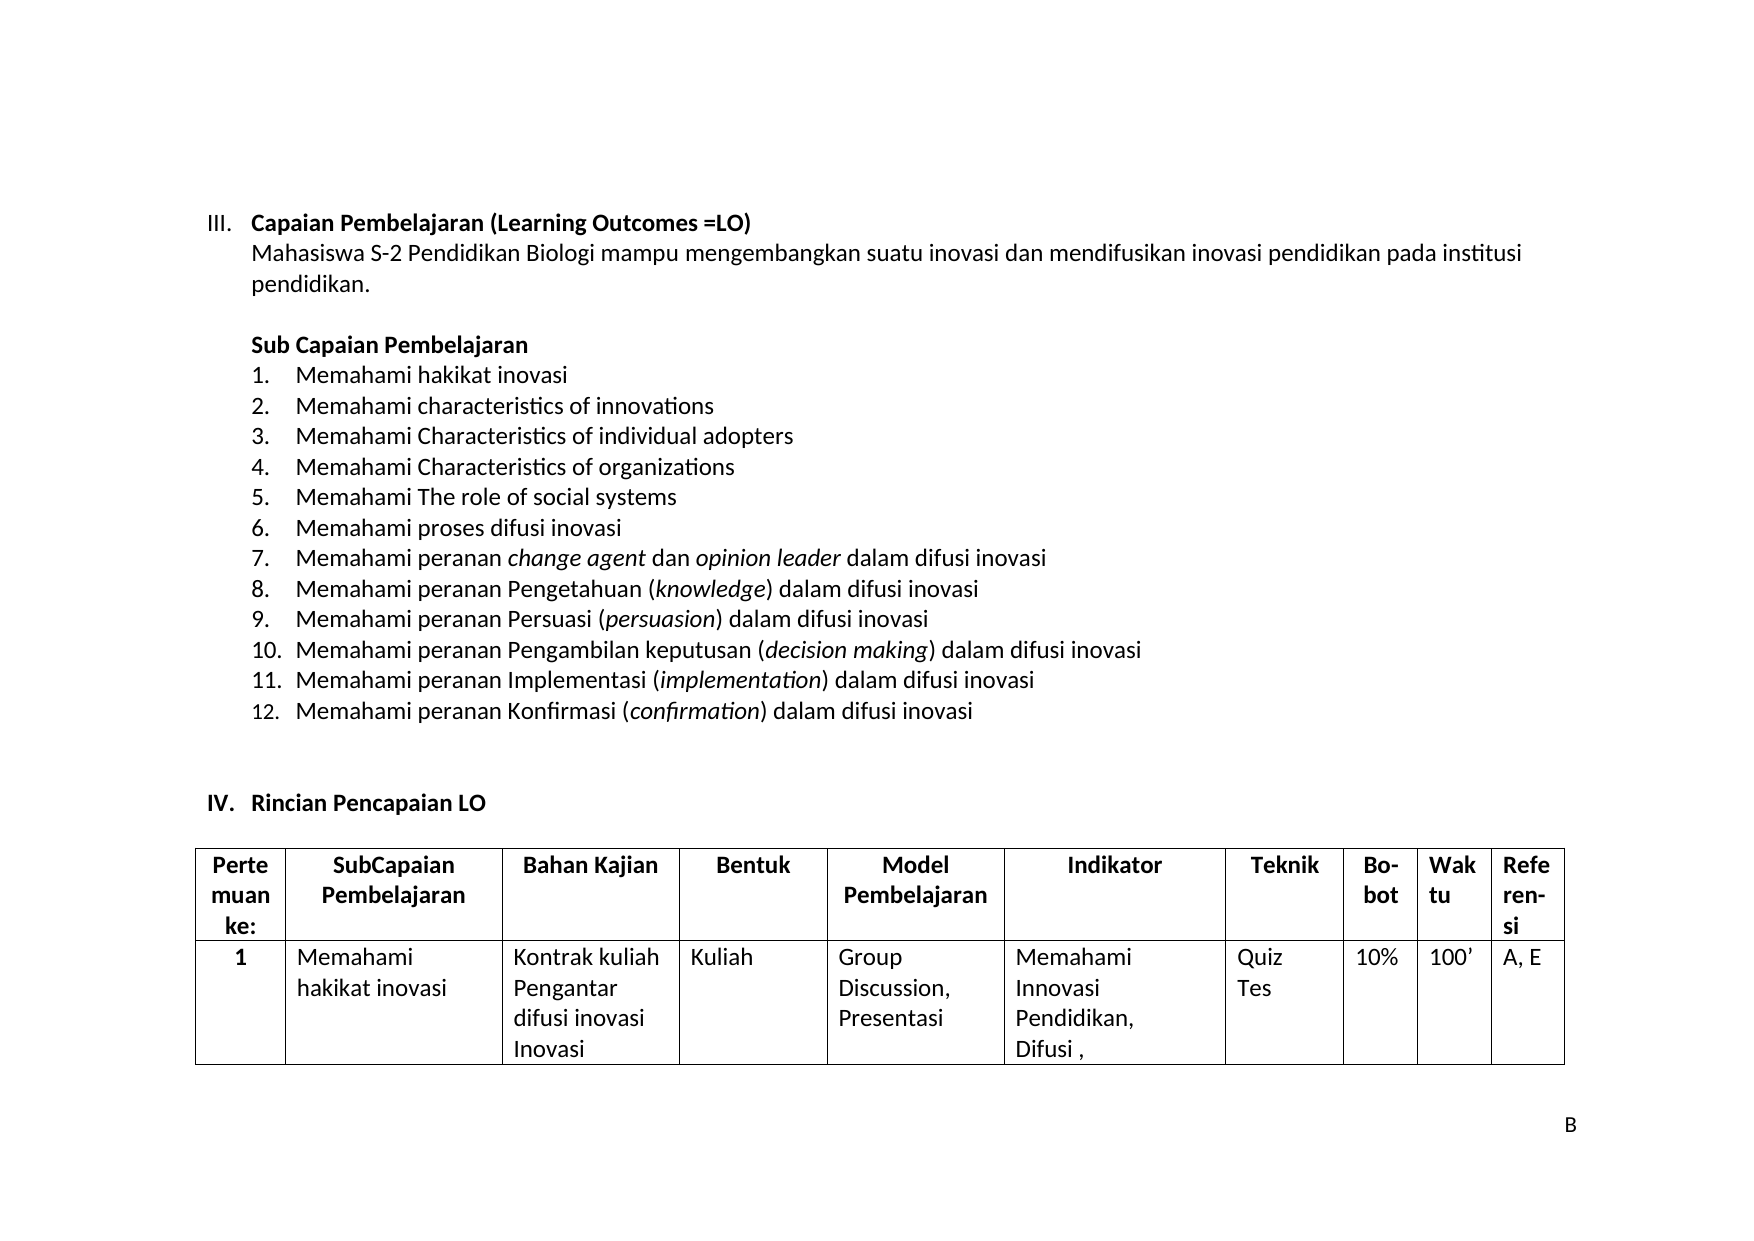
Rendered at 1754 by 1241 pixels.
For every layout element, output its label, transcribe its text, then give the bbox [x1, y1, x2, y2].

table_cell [828, 941, 1004, 1063]
table_header Pertemuan ke: [196, 849, 285, 940]
table_header Teknik [1226, 849, 1343, 940]
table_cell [503, 941, 679, 1063]
table_cell 10% [1344, 941, 1417, 1063]
table_header Bentuk [680, 849, 827, 940]
table_cell 1 [196, 941, 285, 1063]
table_header Bo-bot [1344, 849, 1417, 940]
table_header Model Pembelajaran [828, 849, 1004, 940]
subtitle Memahami hakikat inovasi [251, 359, 1577, 390]
list Memahami peranan Pengetahuan (knowledge) dalam difusi inovasi [251, 573, 1577, 603]
list Sub Capaian Pembelajaran [251, 329, 1577, 359]
table_header Referen-si [1492, 849, 1564, 940]
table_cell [286, 941, 502, 1063]
table_cell Kuliah [680, 941, 827, 1063]
table_header Indikator [1005, 849, 1225, 940]
table_header SubCapaian Pembelajaran [286, 849, 502, 940]
list Memahami peranan Implementasi (implementation) dalam difusi inovasi [251, 664, 1577, 695]
table_cell Quiz Tes [1226, 941, 1343, 1063]
list Mahasiswa S-2 Pendidikan Biologi mampu mengembangkan suatu inovasi dan mendifusikan inovasi pendidikan pada institusi pendidikan. [251, 237, 1577, 298]
table_cell A, E [1492, 941, 1564, 1063]
list Memahami The role of social systems [251, 481, 1577, 512]
list Memahami peranan change agent dan opinion leader dalam difusi inovasi [251, 542, 1577, 573]
list Memahami Characteristics of organizations [251, 451, 1577, 481]
table_header Bahan Kajian [503, 849, 679, 940]
list Memahami peranan Persuasi (persuasion) dalam difusi inovasi [251, 603, 1577, 634]
subtitle Memahami proses difusi inovasi [251, 512, 1577, 542]
list Memahami peranan Konfirmasi (confirmation) dalam difusi inovasi [251, 695, 1577, 726]
list Memahami peranan Pengambilan keputusan (decision making) dalam difusi inovasi [251, 634, 1577, 664]
list Rincian Pencapaian LO [207, 787, 1577, 817]
table_header Waktu [1418, 849, 1491, 940]
list Memahami characteristics of innovations [251, 390, 1577, 420]
list Capaian Pembelajaran (Learning Outcomes =LO) [207, 207, 1577, 237]
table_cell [1005, 941, 1225, 1063]
list Memahami Characteristics of individual adopters [251, 420, 1577, 451]
table_cell 100’ [1418, 941, 1491, 1063]
